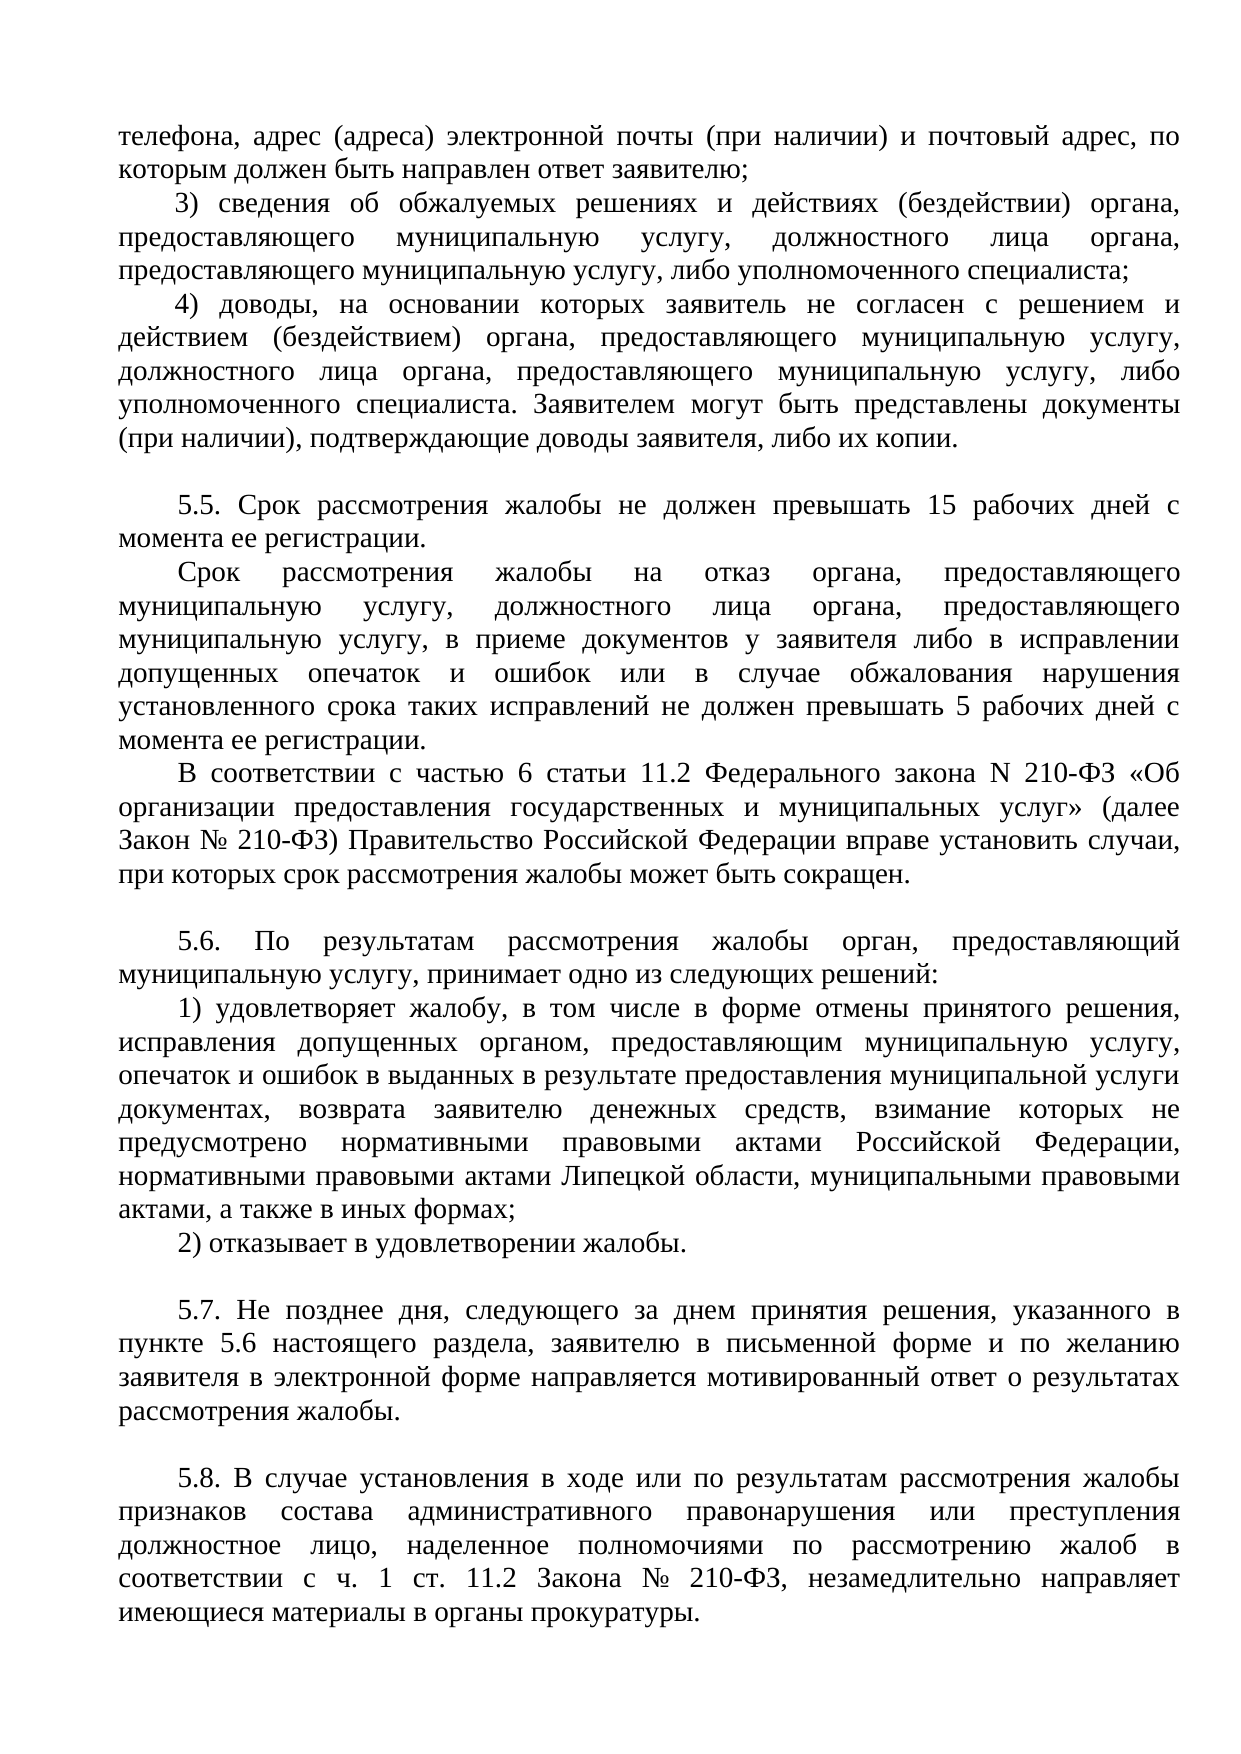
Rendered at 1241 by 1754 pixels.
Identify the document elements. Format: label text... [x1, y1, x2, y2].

text 4) доводы, на основании которых заявитель не согласен с решением и действием (бездействием) органа, предоставляющего муниципальную услугу, должностного лица органа, предоставляющего муниципальную услугу, либо уполномоченного специалиста. Заявителем могут быть представлены документы (при наличии), подтверждающие доводы заявителя, либо их копии. [118, 286, 1181, 453]
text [118, 118, 1181, 185]
text В соответствии с частью 6 статьи 11.2 Федерального закона N 210-ФЗ «Об организации предоставления государственных и муниципальных услуг» (далее Закон № 210-ФЗ) Правительство Российской Федерации вправе установить случаи, при которых срок рассмотрения жалобы может быть сокращен. [118, 755, 1181, 889]
text 2) отказывает в удовлетворении жалобы. [118, 1225, 1181, 1258]
text 5.7. Не позднее дня, следующего за днем принятия решения, указанного в пункте 5.6 настоящего раздела, заявителю в письменной форме и по желанию заявителя в электронной форме направляется мотивированный ответ о результатах рассмотрения жалобы. [118, 1292, 1181, 1426]
text 3) сведения об обжалуемых решениях и действиях (бездействии) органа, предоставляющего муниципальную услугу, должностного лица органа, предоставляющего муниципальную услугу, либо уполномоченного специалиста; [118, 185, 1181, 286]
text 1) удовлетворяет жалобу, в том числе в форме отмены принятого решения, исправления допущенных органом, предоставляющим муниципальную услугу, опечаток и ошибок в выданных в результате предоставления муниципальной услуги документах, возврата заявителю денежных средств, взимание которых не предусмотрено нормативными правовыми актами Российской Федерации, нормативными правовыми актами Липецкой области, муниципальными правовыми актами, а также в иных формах; [118, 990, 1181, 1225]
text 5.8. В случае установления в ходе или по результатам рассмотрения жалобы признаков состава административного правонарушения или преступления должностное лицо, наделенное полномочиями по рассмотрению жалоб в соответствии с ч. 1 ст. 11.2 Закона № 210-ФЗ, незамедлительно направляет имеющиеся материалы в органы прокуратуры. [118, 1460, 1181, 1627]
text 5.5. Срок рассмотрения жалобы не должен превышать 15 рабочих дней с момента ее регистрации. [118, 487, 1181, 554]
text Срок рассмотрения жалобы на отказ органа, предоставляющего муниципальную услугу, должностного лица органа, предоставляющего муниципальную услугу, в приеме документов у заявителя либо в исправлении допущенных опечаток и ошибок или в случае обжалования нарушения установленного срока таких исправлений не должен превышать 5 рабочих дней с момента ее регистрации. [118, 554, 1181, 755]
text 5.6. По результатам рассмотрения жалобы орган, предоставляющий муниципальную услугу, принимает одно из следующих решений: [118, 923, 1181, 990]
